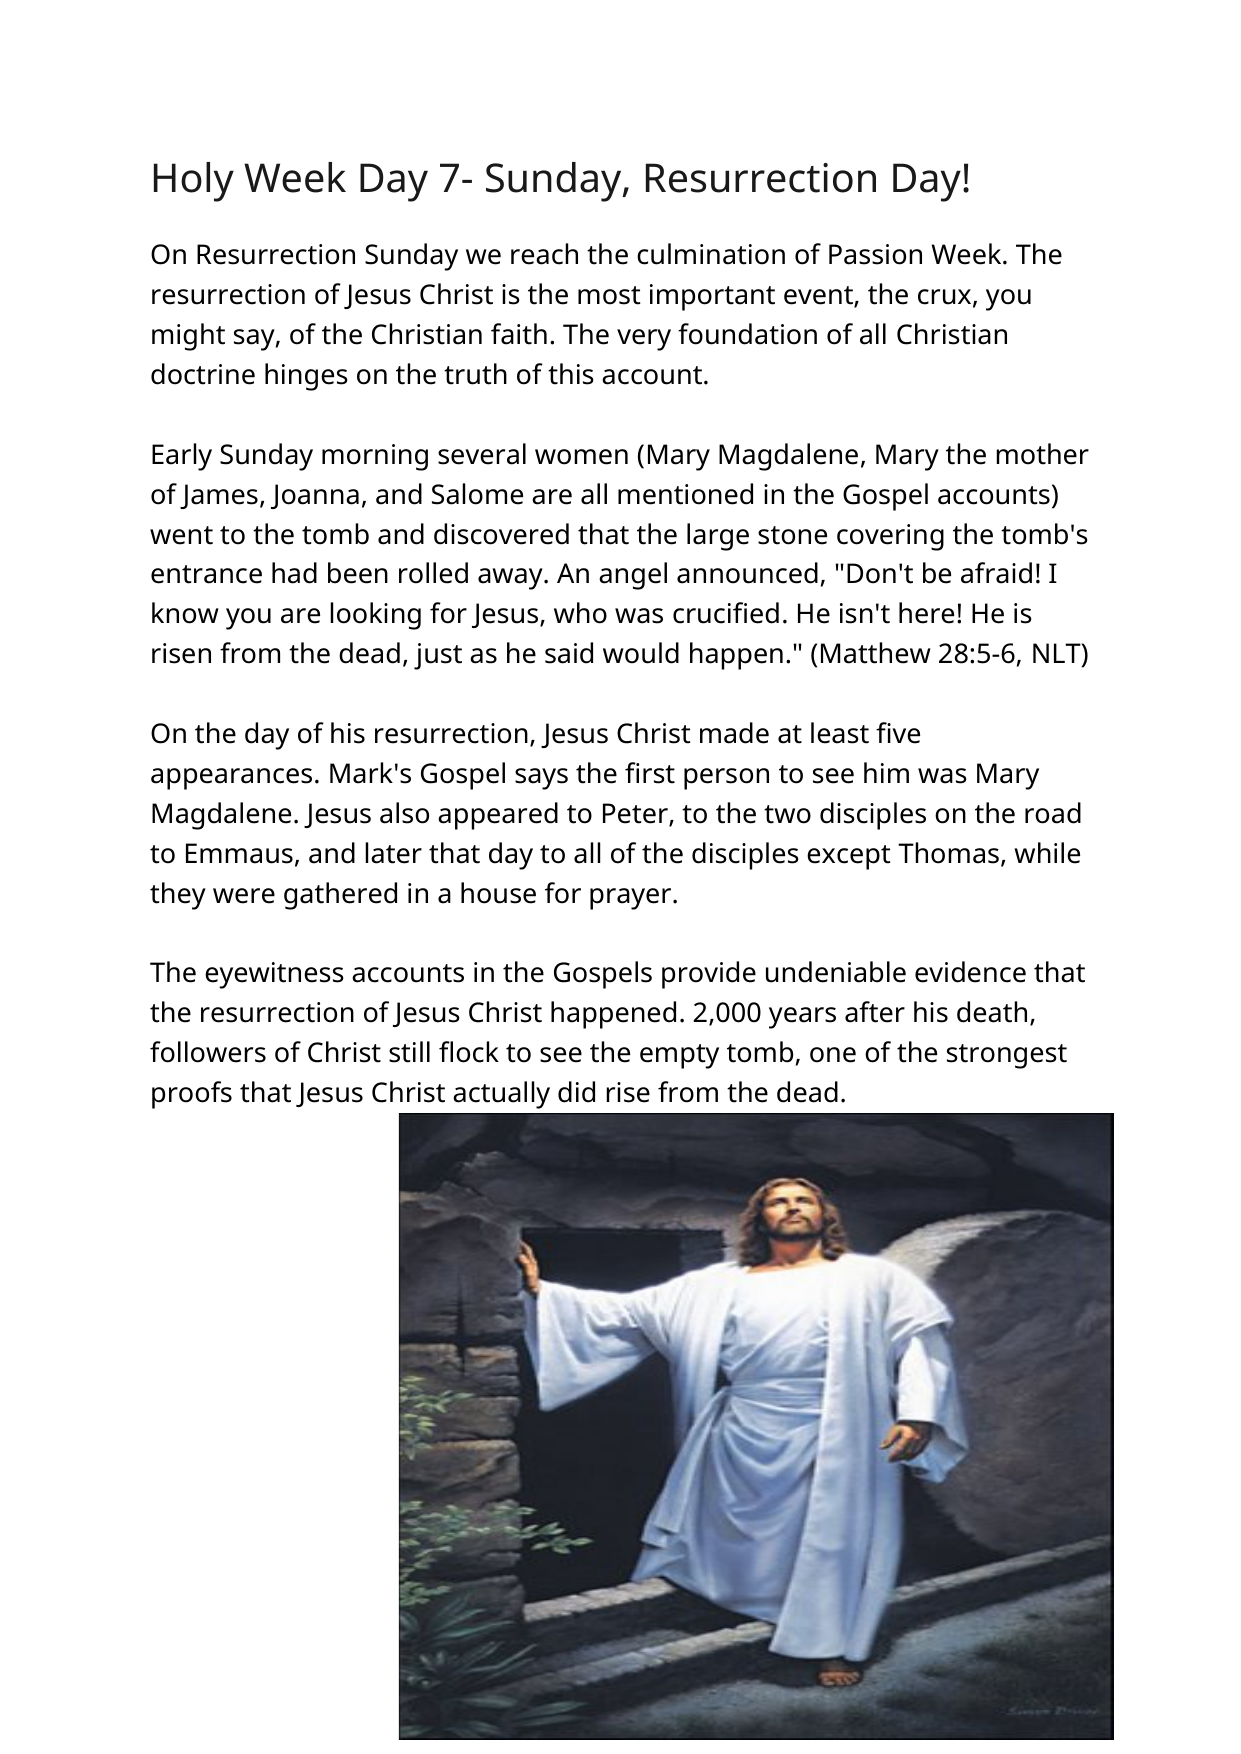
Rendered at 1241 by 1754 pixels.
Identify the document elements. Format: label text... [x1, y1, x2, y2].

text Holy Week Day 7- Sunday, Resurrection Day! [150, 150, 1090, 204]
text On Resurrection Sunday we reach the culmination of Passion Week. The resurrection of Jesus Christ is the most important event, the crux, you might say, of the Christian faith. The very foundation of all Christian doctrine hinges on the truth of this account. [150, 233, 1090, 392]
text The eyewitness accounts in the Gospels provide undeniable evidence that the resurrection of Jesus Christ happened. 2,000 years after his death, followers of Christ still flock to see the empty tomb, one of the strongest proofs that Jesus Christ actually did rise from the dead. [150, 951, 1090, 1111]
text Early Sunday morning several women (Mary Magdalene, Mary the mother of James, Joanna, and Salome are all mentioned in the Gospel accounts) went to the tomb and discovered that the large stone covering the tomb's entrance had been rolled away. An angel announced, "Don't be afraid! I know you are looking for Jesus, who was crucified. He isn't here! He is risen from the dead, just as he said would happen." (Matthew 28:5-6, NLT) [150, 432, 1090, 672]
picture [398, 1113, 1114, 1740]
text On the day of his resurrection, Jesus Christ made at least five appearances. Mark's Gospel says the first person to see him was Mary Magdalene. Jesus also appeared to Peter, to the two disciples on the road to Emmaus, and later that day to all of the disciples except Thomas, while they were gathered in a house for prayer. [150, 712, 1090, 911]
